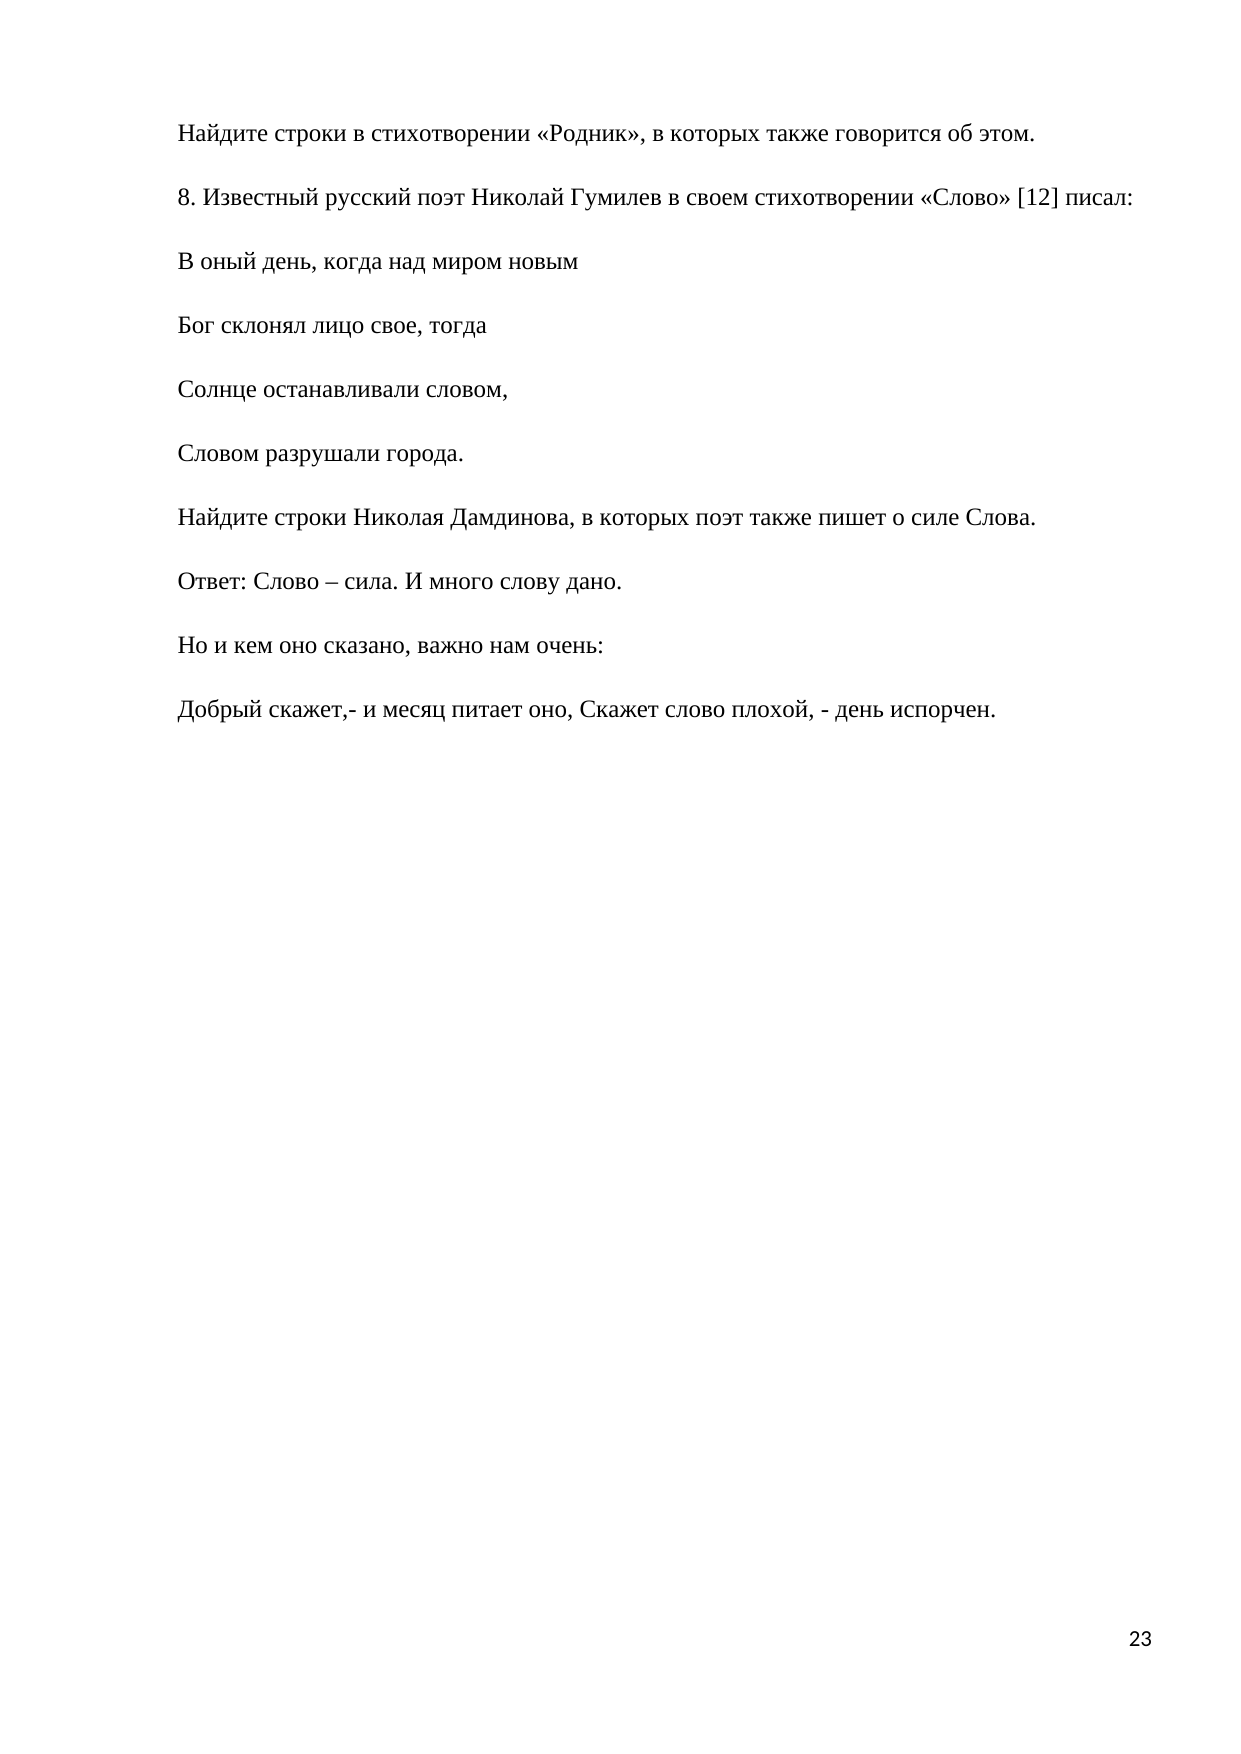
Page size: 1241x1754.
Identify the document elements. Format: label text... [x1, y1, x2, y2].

text Бог склонял лицо свое, тогда [177, 310, 1152, 339]
text Солнце останавливали словом, [177, 374, 1152, 403]
text Словом разрушали города. [177, 438, 1152, 467]
text 8. Известный русский поэт Николай Гумилев в своем стихотворении «Слово» [12] писал: [177, 182, 1152, 211]
text Добрый скажет,- и месяц питает оно, Скажет слово плохой, - день испорчен. [177, 694, 1152, 722]
text В оный день, когда над миром новым [177, 246, 1152, 275]
text Но и кем оно сказано, важно нам очень: [177, 630, 1152, 658]
text Найдите строки в стихотворении «Родник», в которых также говорится об этом. [177, 118, 1152, 147]
text Найдите строки Николая Дамдинова, в которых поэт также пишет о силе Слова. [177, 502, 1152, 531]
text Ответ: Слово – сила. И много слову дано. [177, 566, 1152, 594]
